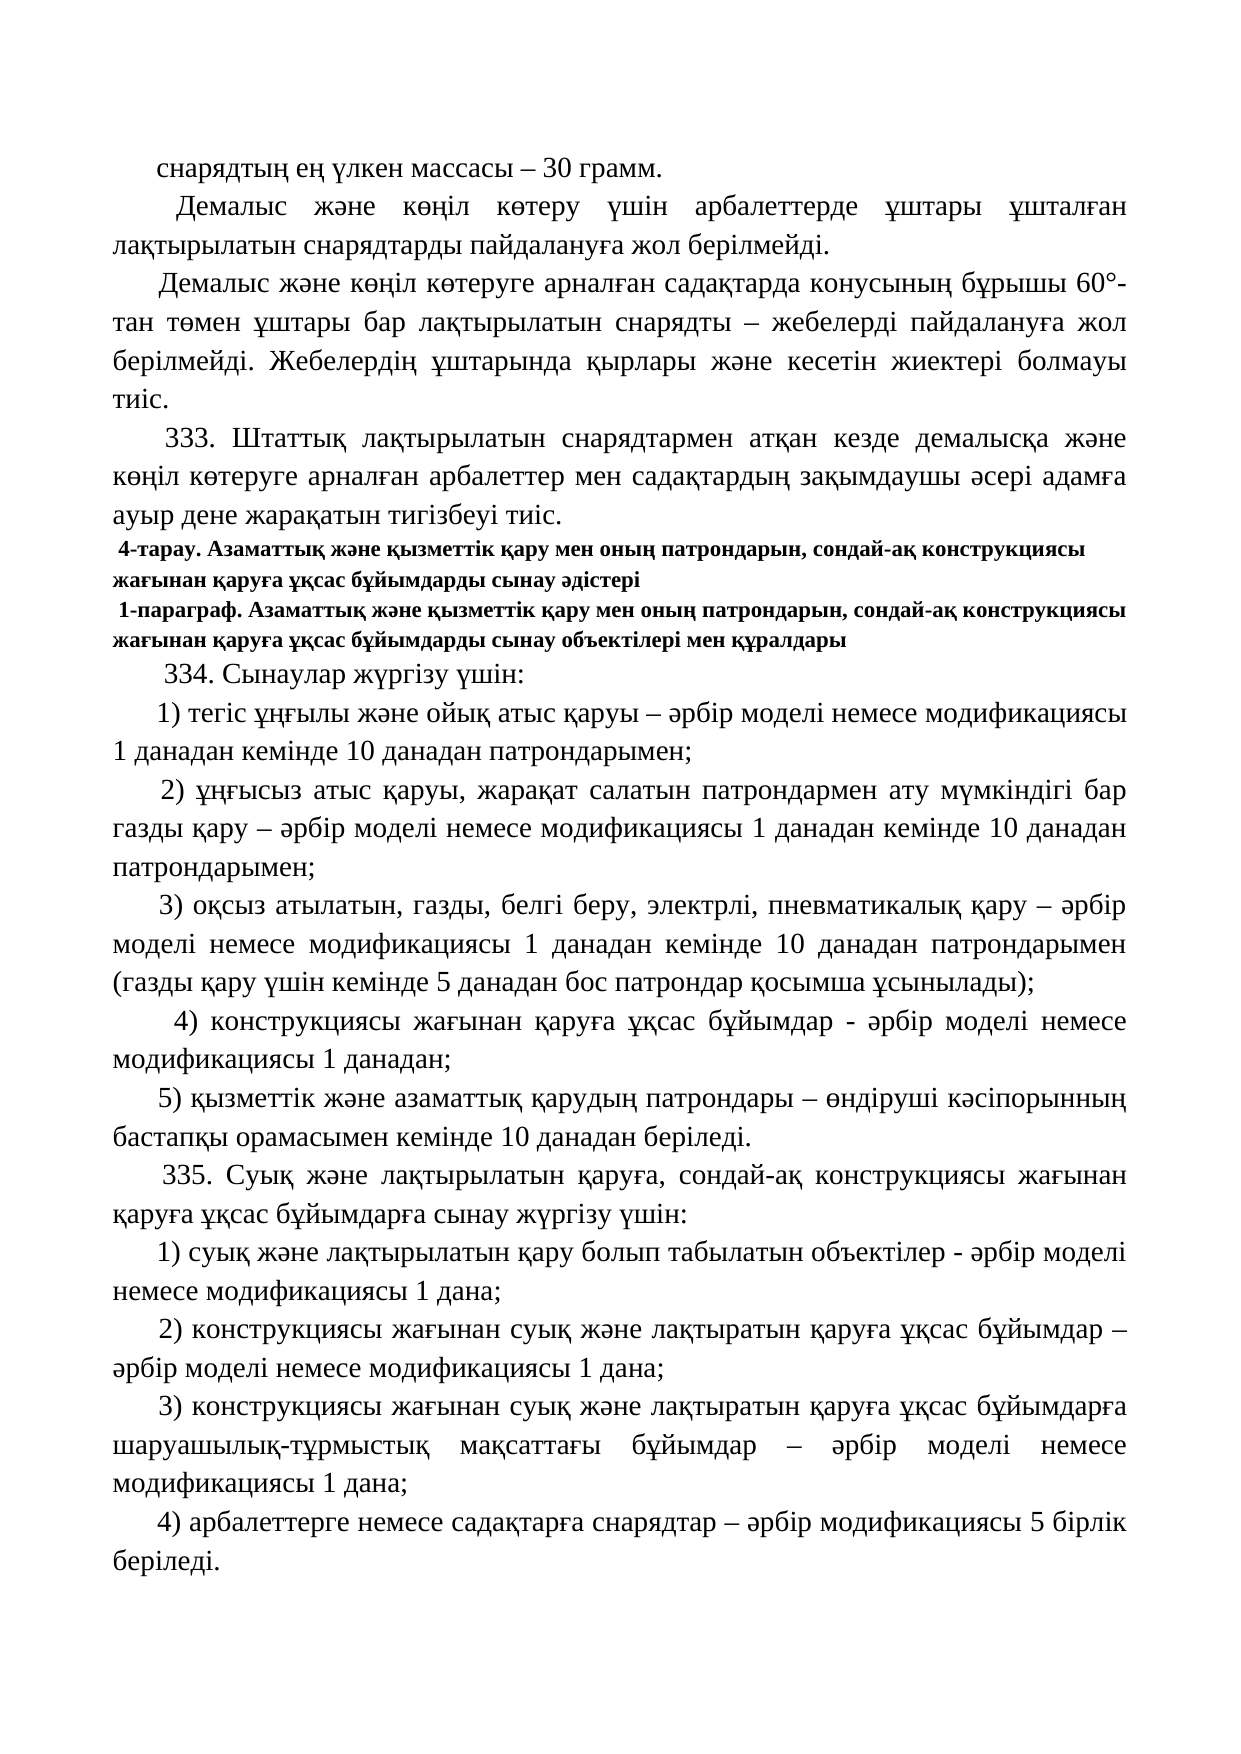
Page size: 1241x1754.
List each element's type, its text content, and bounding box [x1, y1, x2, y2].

text 1) тегіс ұңғылы және ойық атыс қаруы – әрбір моделі немесе модификациясы 1 данадан кемінде 10 данадан патрондарымен; [112, 695, 1128, 767]
text 4) конструкциясы жағынан қаруға ұқсас бұйымдар - әрбір моделі немесе модификациясы 1 данадан; [112, 1003, 1128, 1075]
text 3) оқсыз атылатын, газды, белгі беру, электрлі, пневматикалық қару – әрбір моделі немесе модификациясы 1 данадан кемінде 10 данадан патрондарымен (газды қару үшін кемінде 5 данадан бос патрондар қосымша ұсынылады); [112, 887, 1128, 998]
text 2) ұңғысыз атыс қаруы, жарақат салатын патрондармен ату мүмкіндігі бар газды қару – әрбір моделі немесе модификациясы 1 данадан кемінде 10 данадан патрондарымен; [112, 772, 1128, 882]
text снарядтың ең үлкен массасы – 30 грамм. [112, 150, 1128, 183]
text 1) суық және лақтырылатын қару болып табылатын объектілер - әрбір моделі немесе модификациясы 1 дана; [112, 1234, 1128, 1306]
text 334. Сынаулар жүргізу үшін: [112, 656, 1128, 690]
text Демалыс және көңіл көтеруге арналған садақтарда конусының бұрышы 60°-тан төмен ұштары бар лақтырылатын снарядты – жебелерді пайдалануға жол берілмейді. Жебелердің ұштарында қырлары және кесетін жиектері болмауы тиіс. [112, 266, 1128, 415]
text 335. Суық және лақтырылатын қаруға, сондай-ақ конструкциясы жағынан қаруға ұқсас бұйымдарға сынау жүргізу үшін: [112, 1157, 1128, 1229]
text 1-параграф. Азаматтық және қызметтік қару мен оның патрондарын, сондай-ақ конструкциясы жағынан қаруға ұқсас бұйымдарды сынау объектілері мен құралдары [112, 596, 1128, 652]
text 3) конструкциясы жағынан суық және лақтыратын қаруға ұқсас бұйымдарға шаруашылық-тұрмыстық мақсаттағы бұйымдар – әрбір моделі немесе модификациясы 1 дана; [112, 1388, 1128, 1499]
text 5) қызметтік және азаматтық қарудың патрондары – өндіруші кәсіпорынның бастапқы орамасымен кемінде 10 данадан беріледі. [112, 1080, 1128, 1152]
text 2) конструкциясы жағынан суық және лақтыратын қаруға ұқсас бұйымдар – әрбір моделі немесе модификациясы 1 дана; [112, 1311, 1128, 1383]
text 4) арбалеттерге немесе садақтарға снарядтар – әрбір модификациясы 5 бірлік беріледі. [112, 1504, 1128, 1576]
text 4-тарау. Азаматтық және қызметтік қару мен оның патрондарын, сондай-ақ конструкциясы жағынан қаруға ұқсас бұйымдарды сынау әдістері [112, 535, 1128, 592]
text Демалыс және көңіл көтеру үшін арбалеттерде ұштары ұшталған лақтырылатын снарядтарды пайдалануға жол берілмейді. [112, 188, 1128, 261]
text 333. Штаттық лақтырылатын снарядтармен атқан кезде демалысқа және көңіл көтеруге арналған арбалеттер мен садақтардың зақымдаушы әсері адамға ауыр дене жарақатын тигізбеуі тиіс. [112, 420, 1128, 530]
